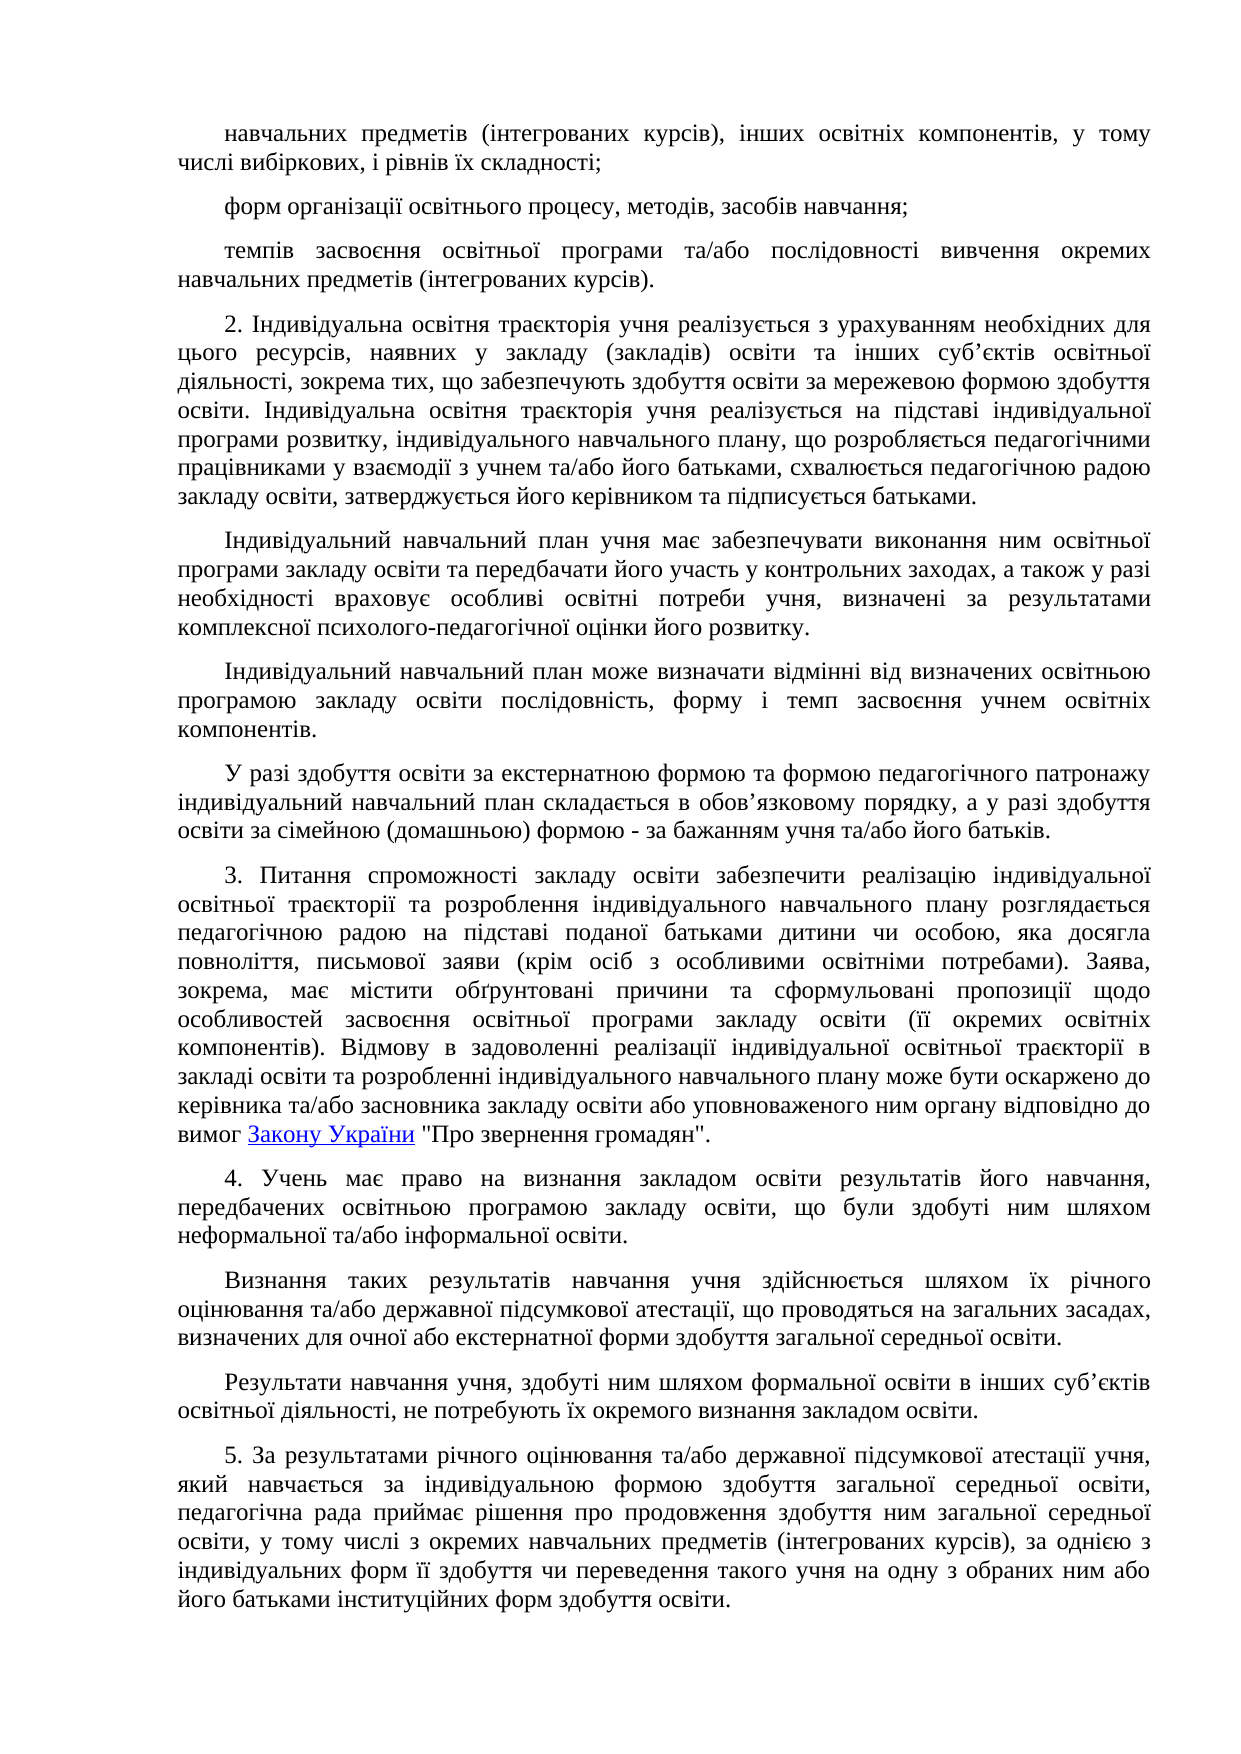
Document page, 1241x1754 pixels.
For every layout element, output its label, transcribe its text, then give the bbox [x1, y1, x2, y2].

text 3. Питання спроможності закладу освіти забезпечити реалізацію індивідуальної освітньої траєкторії та розроблення індивідуального навчального плану розглядається педагогічною радою на підставі поданої батьками дитини чи особою, яка досягла повноліття, письмової заяви (крім осіб з особливими освітніми потребами). Заява, зокрема, має містити обґрунтовані причини та сформульовані пропозиції щодо особливостей засвоєння освітньої програми закладу освіти (її окремих освітніх компонентів). Відмову в задоволенні реалізації індивідуальної освітньої траєкторії в закладі освіти та розробленні індивідуального навчального плану може бути оскаржено до керівника та/або засновника закладу освіти або уповноваженого ним органу відповідно до вимог Закону України "Про звернення громадян". [177, 860, 1152, 1147]
text У разі здобуття освіти за екстернатною формою та формою педагогічного патронажу індивідуальний навчальний план складається в обов’язковому порядку, а у разі здобуття освіти за сімейною (домашньою) формою - за бажанням учня та/або його батьків. [177, 758, 1152, 844]
text Індивідуальний навчальний план учня має забезпечувати виконання ним освітньої програми закладу освіти та передбачати його участь у контрольних заходах, а також у разі необхідності враховує особливі освітні потреби учня, визначені за результатами комплексної психолого-педагогічної оцінки його розвитку. [177, 526, 1152, 641]
text навчальних предметів (інтегрованих курсів), інших освітніх компонентів, у тому числі вибіркових, і рівнів їх складності; [177, 118, 1152, 176]
text форм організації освітнього процесу, методів, засобів навчання; [177, 191, 1152, 220]
text 4. Учень має право на визнання закладом освіти результатів його навчання, передбачених освітньою програмою закладу освіти, що були здобуті ним шляхом неформальної та/або інформальної освіти. [177, 1163, 1152, 1249]
text 2. Індивідуальна освітня траєкторія учня реалізується з урахуванням необхідних для цього ресурсів, наявних у закладу (закладів) освіти та інших суб’єктів освітньої діяльності, зокрема тих, що забезпечують здобуття освіти за мережевою формою здобуття освіти. Індивідуальна освітня траєкторія учня реалізується на підставі індивідуальної програми розвитку, індивідуального навчального плану, що розробляється педагогічними працівниками у взаємодії з учнем та/або його батьками, схвалюється педагогічною радою закладу освіти, затверджується його керівником та підписується батьками. [177, 309, 1152, 510]
text Результати навчання учня, здобуті ним шляхом формальної освіти в інших суб’єктів освітньої діяльності, не потребують їх окремого визнання закладом освіти. [177, 1367, 1152, 1424]
text Індивідуальний навчальний план може визначати відмінні від визначених освітньою програмою закладу освіти послідовність, форму і темп засвоєння учнем освітніх компонентів. [177, 656, 1152, 742]
text 5. За результатами річного оцінювання та/або державної підсумкової атестації учня, який навчається за індивідуальною формою здобуття загальної середньої освіти, педагогічна рада приймає рішення про продовження здобуття ним загальної середньої освіти, у тому числі з окремих навчальних предметів (інтегрованих курсів), за однією з індивідуальних форм її здобуття чи переведення такого учня на одну з обраних ним або його батьками інституційних форм здобуття освіти. [177, 1440, 1152, 1612]
text темпів засвоєння освітньої програми та/або послідовності вивчення окремих навчальних предметів (інтегрованих курсів). [177, 236, 1152, 293]
text Визнання таких результатів навчання учня здійснюється шляхом їх річного оцінювання та/або державної підсумкової атестації, що проводяться на загальних засадах, визначених для очної або екстернатної форми здобуття загальної середньої освіти. [177, 1265, 1152, 1351]
